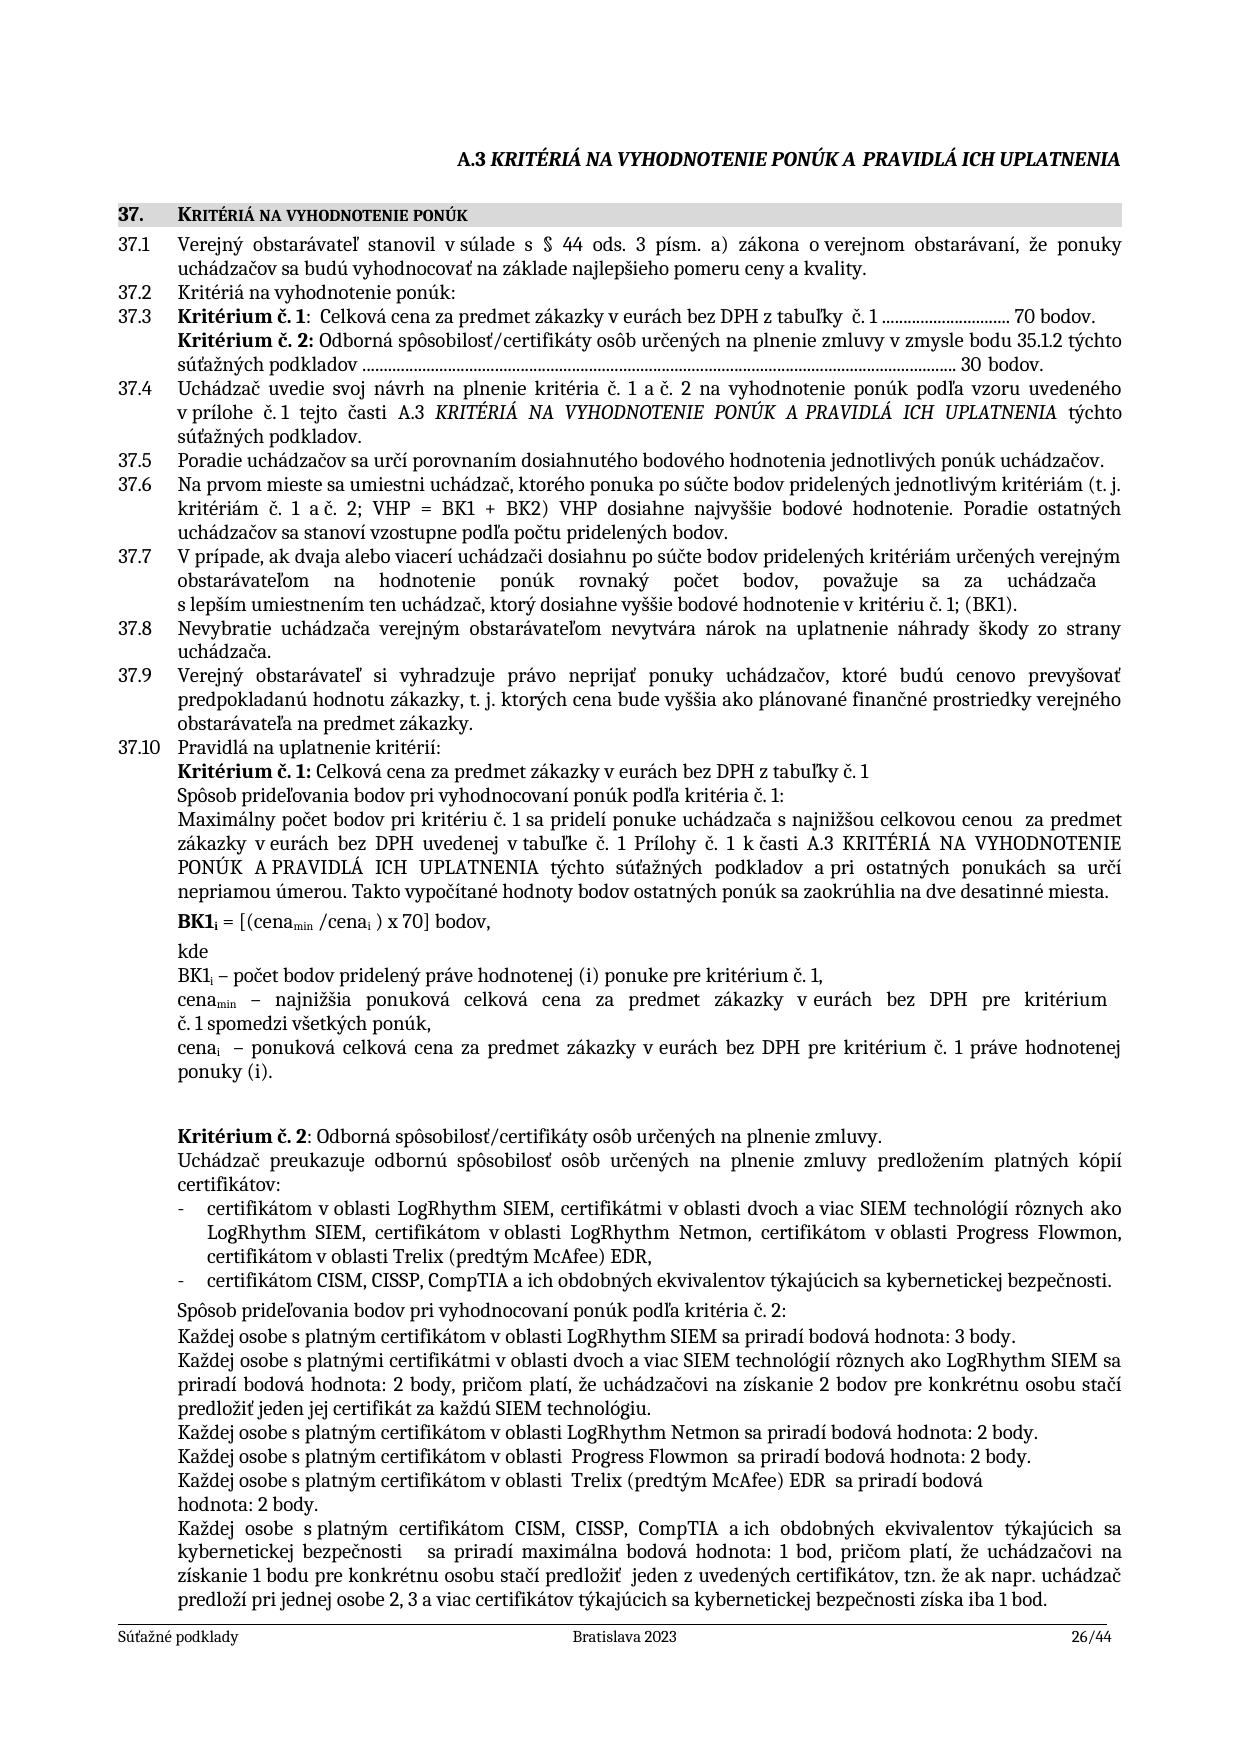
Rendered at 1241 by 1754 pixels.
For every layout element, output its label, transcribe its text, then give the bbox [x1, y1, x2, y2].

text Kritérium č. 2: Odborná spôsobilosť/certifikáty osôb určených na plnenie zmluvy. [118, 1125, 1122, 1149]
list Verejný obstarávateľ si vyhradzuje právo neprijať ponuky uchádzačov, ktoré budú cenovo prevyšovať predpokladanú hodnotu zákazky, t. j. ktorých cena bude vyššia ako plánované finančné prostriedky verejného obstarávateľa na predmet zákazky. [118, 664, 1122, 736]
text Každej osobe s platným certifikátom v oblasti Progress Flowmon sa priradí bodová hodnota: 2 body. [118, 1444, 1122, 1468]
list certifikátom v oblasti LogRhythm SIEM, certifikátmi v oblasti dvoch a viac SIEM technológií rôznych ako LogRhythm SIEM, certifikátom v oblasti LogRhythm Netmon, certifikátom v oblasti Progress Flowmon, certifikátom v oblasti Trelix (predtým McAfee) EDR, [177, 1197, 1122, 1269]
text BK1i = [(cenamin /cenai ) x 70] bodov, [118, 910, 1122, 934]
text Každej osobe s platným certifikátom v oblasti LogRhythm Netmon sa priradí bodová hodnota: 2 body. [118, 1420, 1122, 1444]
list V prípade, ak dvaja alebo viacerí uchádzači dosiahnu po súčte bodov pridelených kritériám určených verejným obstarávateľom na hodnotenie ponúk rovnaký počet bodov, považuje sa za uchádzača s lepším umiestnením ten uchádzač, ktorý dosiahne vyššie bodové hodnotenie v kritériu č. 1; (BK1). [118, 544, 1122, 616]
text Kritérium č. 2: Odborná spôsobilosť/certifikáty osôb určených na plnenie zmluvy v zmysle bodu 35.1.2 týchto súťažných podkladov ........................................................................................................................................... 30 bodov. [177, 329, 1122, 377]
list Na prvom mieste sa umiestni uchádzač, ktorého ponuka po súčte bodov pridelených jednotlivým kritériám (t. j. kritériám č. 1 a č. 2; VHP = BK1 + BK2) VHP dosiahne najvyššie bodové hodnotenie. Poradie ostatných uchádzačov sa stanoví vzostupne podľa počtu pridelených bodov. [118, 472, 1122, 544]
text hodnota: 2 body. [118, 1492, 1122, 1516]
text Každej osobe s platným certifikátom CISM, CISSP, CompTIA a ich obdobných ekvivalentov týkajúcich sa kybernetickej bezpečnosti sa priradí maximálna bodová hodnota: 1 bod, pričom platí, že uchádzačovi na získanie 1 bodu pre konkrétnu osobu stačí predložiť jeden z uvedených certifikátov, tzn. že ak napr. uchádzač predloží pri jednej osobe 2, 3 a viac certifikátov týkajúcich sa kybernetickej bezpečnosti získa iba 1 bod. [118, 1516, 1122, 1612]
text Kritérium č. 1: Celková cena za predmet zákazky v eurách bez DPH z tabuľky č. 1 [177, 760, 1122, 784]
text Každej osobe s platnými certifikátmi v oblasti dvoch a viac SIEM technológií rôznych ako LogRhythm SIEM sa priradí bodová hodnota: 2 body, pričom platí, že uchádzačovi na získanie 2 bodov pre konkrétnu osobu stačí predložiť jeden jej certifikát za každú SIEM technológiu. [118, 1348, 1122, 1420]
text Každej osobe s platným certifikátom v oblasti Trelix (predtým McAfee) EDR sa priradí bodová [118, 1468, 1122, 1492]
text BK1i – počet bodov pridelený práve hodnotenej (i) ponuke pre kritérium č. 1, [118, 964, 1122, 988]
list Kritériá na vyhodnotenie ponúk [118, 203, 1122, 227]
text A.3 KRITÉRIÁ NA VYHODNOTENIE PONÚK A PRAVIDLÁ ICH UPLATNENIA [118, 148, 1122, 172]
text cenai – ponuková celková cena za predmet zákazky v eurách bez DPH pre kritérium č. 1 práve hodnotenej ponuky (i). [118, 1036, 1122, 1084]
list Kritériá na vyhodnotenie ponúk: [118, 281, 1122, 305]
list Kritérium č. 1: Celková cena za predmet zákazky v eurách bez DPH z tabuľky č. 1 .............................. 70 bodov. [118, 305, 1122, 329]
list Poradie uchádzačov sa určí porovnaním dosiahnutého bodového hodnotenia jednotlivých ponúk uchádzačov. [118, 448, 1122, 472]
text Spôsob prideľovania bodov pri vyhodnocovaní ponúk podľa kritéria č. 2: [118, 1299, 1122, 1323]
text Každej osobe s platným certifikátom v oblasti LogRhythm SIEM sa priradí bodová hodnota: 3 body. [118, 1323, 1122, 1348]
text Uchádzač preukazuje odbornú spôsobilosť osôb určených na plnenie zmluvy predložením platných kópií certifikátov: [118, 1149, 1122, 1197]
list certifikátom CISM, CISSP, CompTIA a ich obdobných ekvivalentov týkajúcich sa kybernetickej bezpečnosti. [177, 1269, 1122, 1293]
text cenamin – najnižšia ponuková celková cena za predmet zákazky v eurách bez DPH pre kritérium č. 1 spomedzi všetkých ponúk, [118, 988, 1122, 1036]
list Pravidlá na uplatnenie kritérií: [118, 736, 1122, 760]
text Spôsob prideľovania bodov pri vyhodnocovaní ponúk podľa kritéria č. 1: [177, 784, 1122, 808]
text Maximálny počet bodov pri kritériu č. 1 sa pridelí ponuke uchádzača s najnižšou celkovou cenou za predmet zákazky v eurách bez DPH uvedenej v tabuľke č. 1 Prílohy č. 1 k časti A.3 KRITÉRIÁ NA VYHODNOTENIE PONÚK A PRAVIDLÁ ICH UPLATNENIA týchto súťažných podkladov a pri ostatných ponukách sa určí nepriamou úmerou. Takto vypočítané hodnoty bodov ostatných ponúk sa zaokrúhlia na dve desatinné miesta. [118, 808, 1122, 904]
list Nevybratie uchádzača verejným obstarávateľom nevytvára nárok na uplatnenie náhrady škody zo strany uchádzača. [118, 616, 1122, 664]
text kde [177, 940, 1122, 964]
list Verejný obstarávateľ stanovil v súlade s § 44 ods. 3 písm. a) zákona o verejnom obstarávaní, že ponuky uchádzačov sa budú vyhodnocovať na základe najlepšieho pomeru ceny a kvality. [118, 233, 1122, 281]
list Uchádzač uvedie svoj návrh na plnenie kritéria č. 1 a č. 2 na vyhodnotenie ponúk podľa vzoru uvedeného v prílohe č. 1 tejto časti A.3 KRITÉRIÁ NA VYHODNOTENIE PONÚK A PRAVIDLÁ ICH UPLATNENIA týchto súťažných podkladov. [118, 377, 1122, 448]
